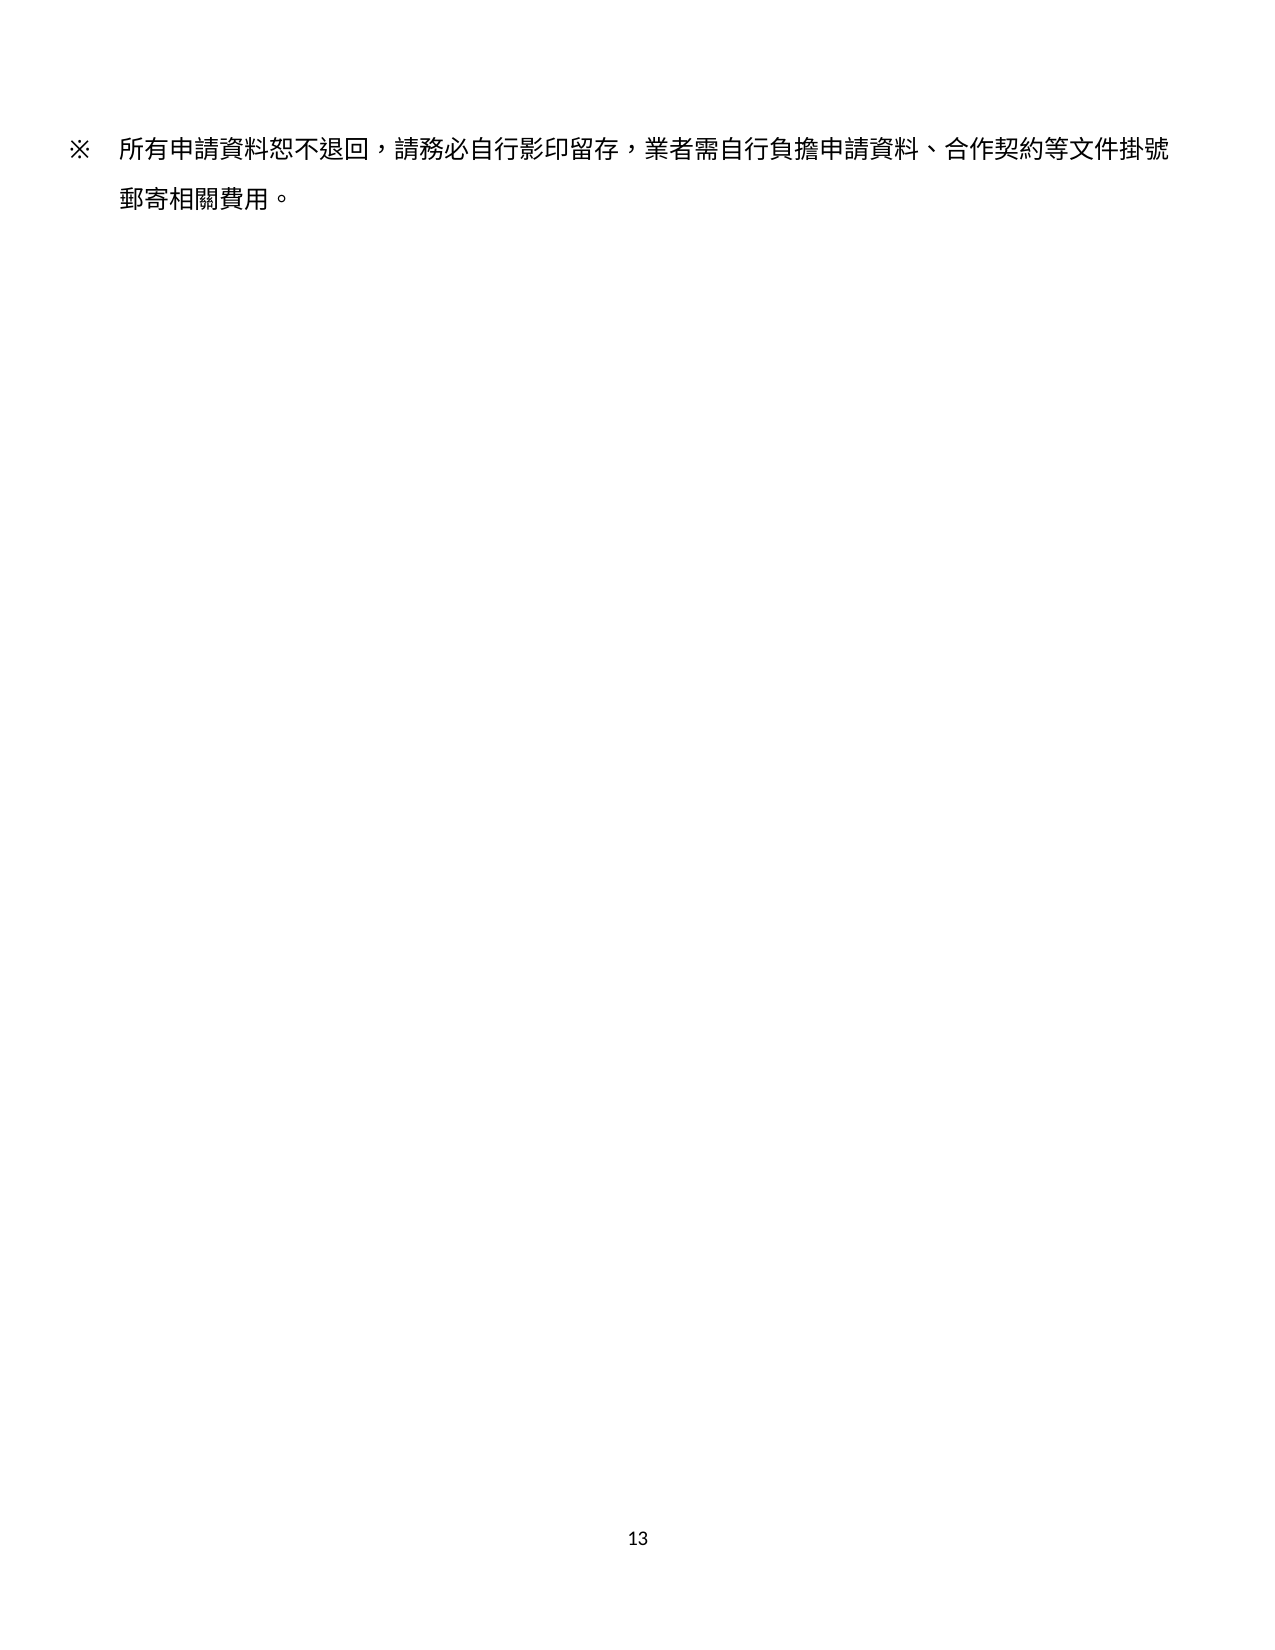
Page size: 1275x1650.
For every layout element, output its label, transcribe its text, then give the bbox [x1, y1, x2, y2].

list 所有申請資料恕不退回，請務必自行影印留存，業者需自行負擔申請資料、合作契約等文件掛號郵寄相關費用。 [69, 118, 1191, 218]
